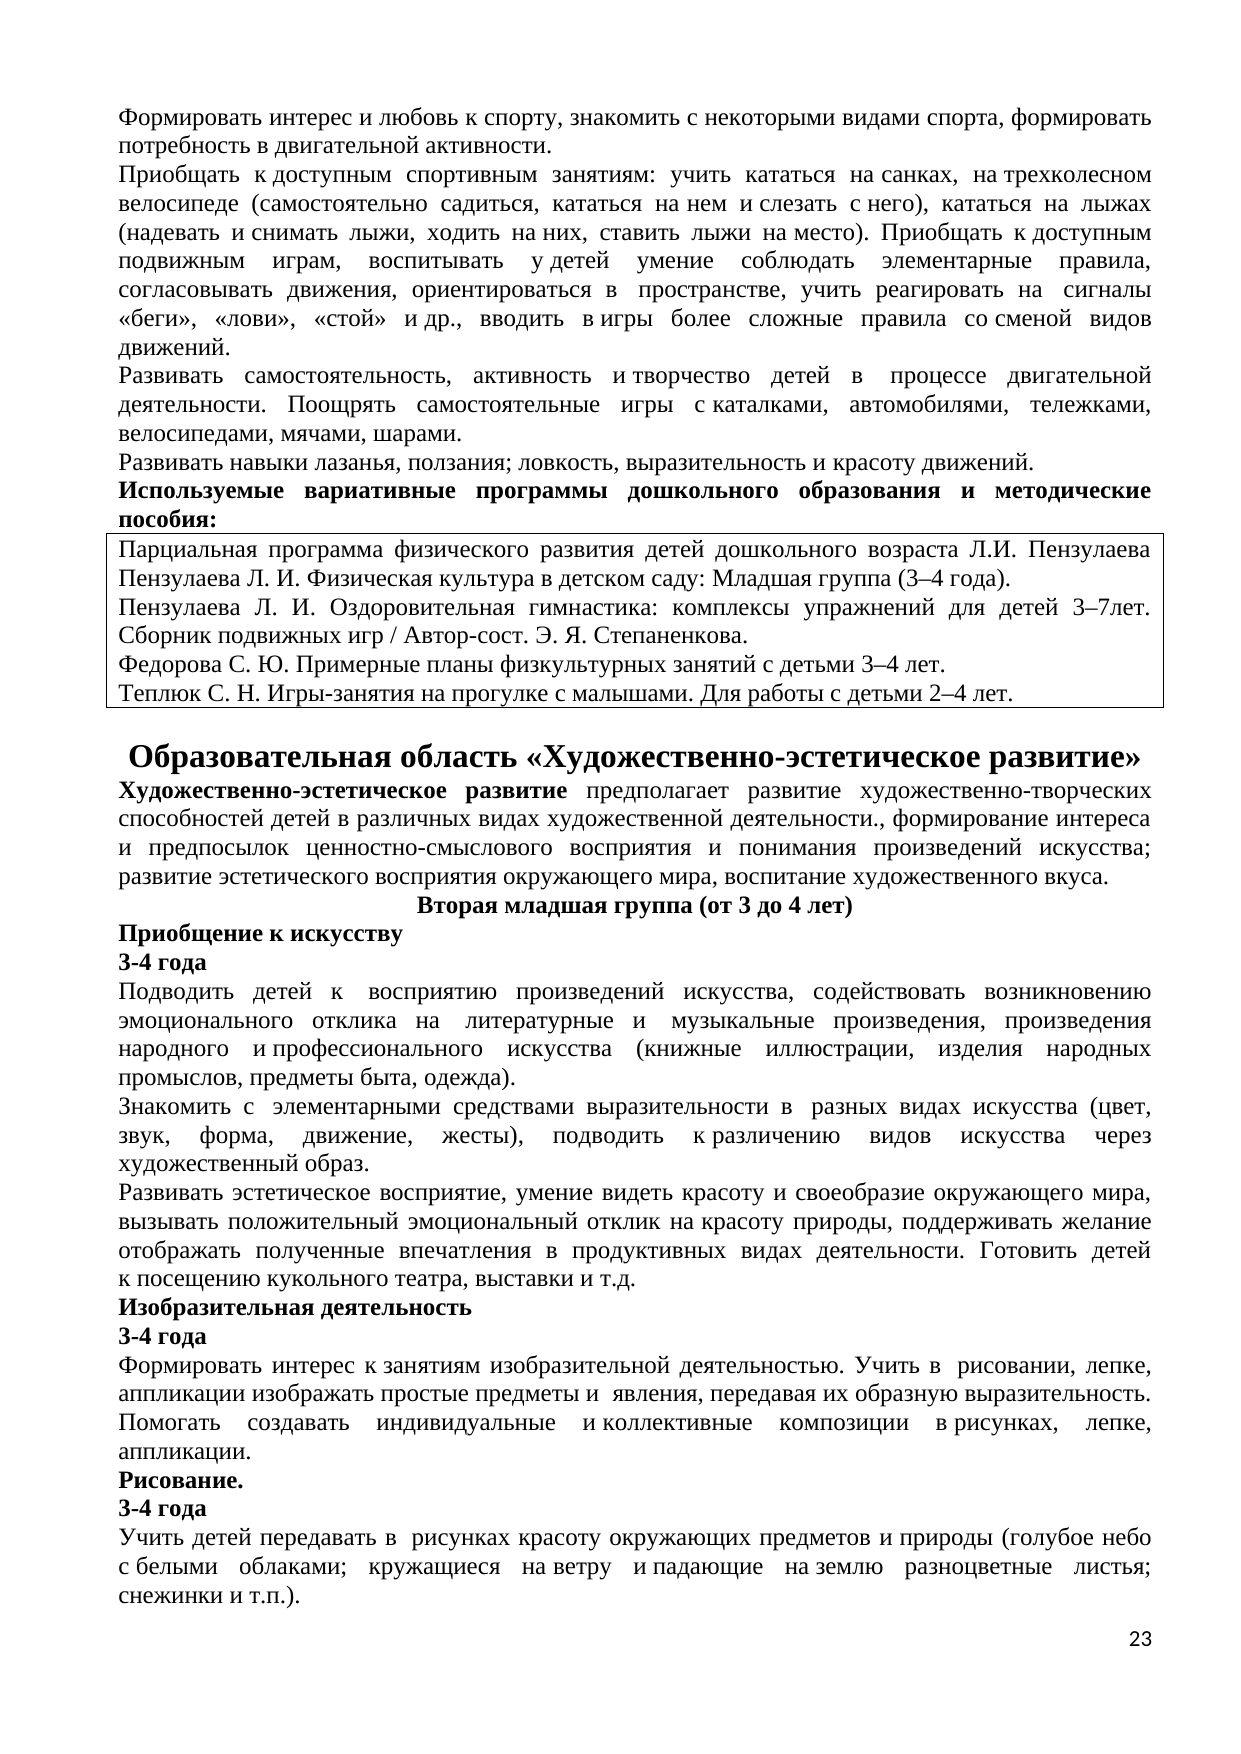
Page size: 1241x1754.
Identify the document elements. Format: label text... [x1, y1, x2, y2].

text Вторая младшая группа (от 3 до 4 лет) [118, 890, 1152, 918]
text Художественно-эстетическое развитие предполагает развитие художественно-творческих способностей детей в различных видах художественной деятельности., формирование интереса и предпосылок ценностно-смыслового восприятия и понимания произведений искусства; развитие эстетического восприятия окружающего мира, воспитание художественного вкуса. [118, 775, 1152, 890]
text Формировать интерес к занятиям изобразительной деятельностью. Учить в рисовании, лепке, аппликации изображать простые предметы и явления, передавая их образную выразительность. Помогать создавать индивидуальные и коллективные композиции в рисунках, лепке, аппликации. [118, 1350, 1152, 1465]
text Развивать навыки лазанья, ползания; ловкость, выразительность и красоту движений. [118, 447, 1152, 476]
text 3-4 года [118, 1321, 1152, 1350]
table_header Парциальная программа физического развития детей дошкольного возраста Л.И. Пензулаева Пензулаева Л. И. Физическая культура в детском саду: Младшая группа (3–4 года). Пензулаева Л. И. Оздоровительная гимнастика: комплексы упражнений для детей 3–7лет. Сборник подвижных игр / Автор-сост. Э. Я. Степаненкова. Федорова С. Ю. Примерные планы физкультурных занятий с детьми 3–4 лет. Теплюк С. Н. Игры-занятия на прогулке с малышами. Для работы с детьми 2–4 лет. [107, 534, 1163, 707]
text Развивать самостоятельность, активность и творчество детей в процессе двигательной деятельности. Поощрять самостоятельные игры с каталками, автомобилями, тележками, велосипедами, мячами, шарами. [118, 361, 1152, 447]
text Образовательная область «Художественно-эстетическое развитие» [118, 736, 1152, 775]
text Приобщение к искусству [118, 918, 1152, 947]
text Приобщать к доступным спортивным занятиям: учить кататься на санках, на трехколесном велосипеде (самостоятельно садиться, кататься на нем и слезать с него), кататься на лыжах (надевать и снимать лыжи, ходить на них, ставить лыжи на место). Приобщать к доступным подвижным играм, воспитывать у детей умение соблюдать элементарные правила, согласовывать движения, ориентироваться в пространстве, учить реагировать на сигналы «беги», «лови», «стой» и др., вводить в игры более сложные правила со сменой видов движений. [118, 159, 1152, 361]
text Используемые вариативные программы дошкольного образования и методические пособия: [118, 476, 1152, 533]
text 3-4 года [118, 947, 1152, 976]
text Рисование. [118, 1465, 1152, 1493]
text Учить детей передавать в рисунках красоту окружающих предметов и природы (голубое небо с белыми облаками; кружащиеся на ветру и падающие на землю разноцветные листья; снежинки и т.п.). [118, 1522, 1152, 1608]
text Знакомить с элементарными средствами выразительности в разных видах искусства (цвет, звук, форма, движение, жесты), подводить к различению видов искусства через художественный образ. [118, 1091, 1152, 1177]
text Развивать эстетическое восприятие, умение видеть красоту и своеобразие окружающего мира, вызывать положительный эмоциональный отклик на красоту природы, поддерживать желание отображать полученные впечатления в продуктивных видах деятельности. Готовить детей к посещению кукольного театра, выставки и т.д. [118, 1177, 1152, 1292]
text Подводить детей к восприятию произведений искусства, содействовать возникновению эмоционального отклика на литературные и музыкальные произведения, произведения народного и профессионального искусства (книжные иллюстрации, изделия народных промыслов, предметы быта, одежда). [118, 976, 1152, 1091]
text Формировать интерес и любовь к спорту, знакомить с некоторыми видами спорта, формировать потребность в двигательной активности. [118, 102, 1152, 159]
text Изобразительная деятельность [118, 1292, 1152, 1321]
text 3-4 года [118, 1493, 1152, 1522]
